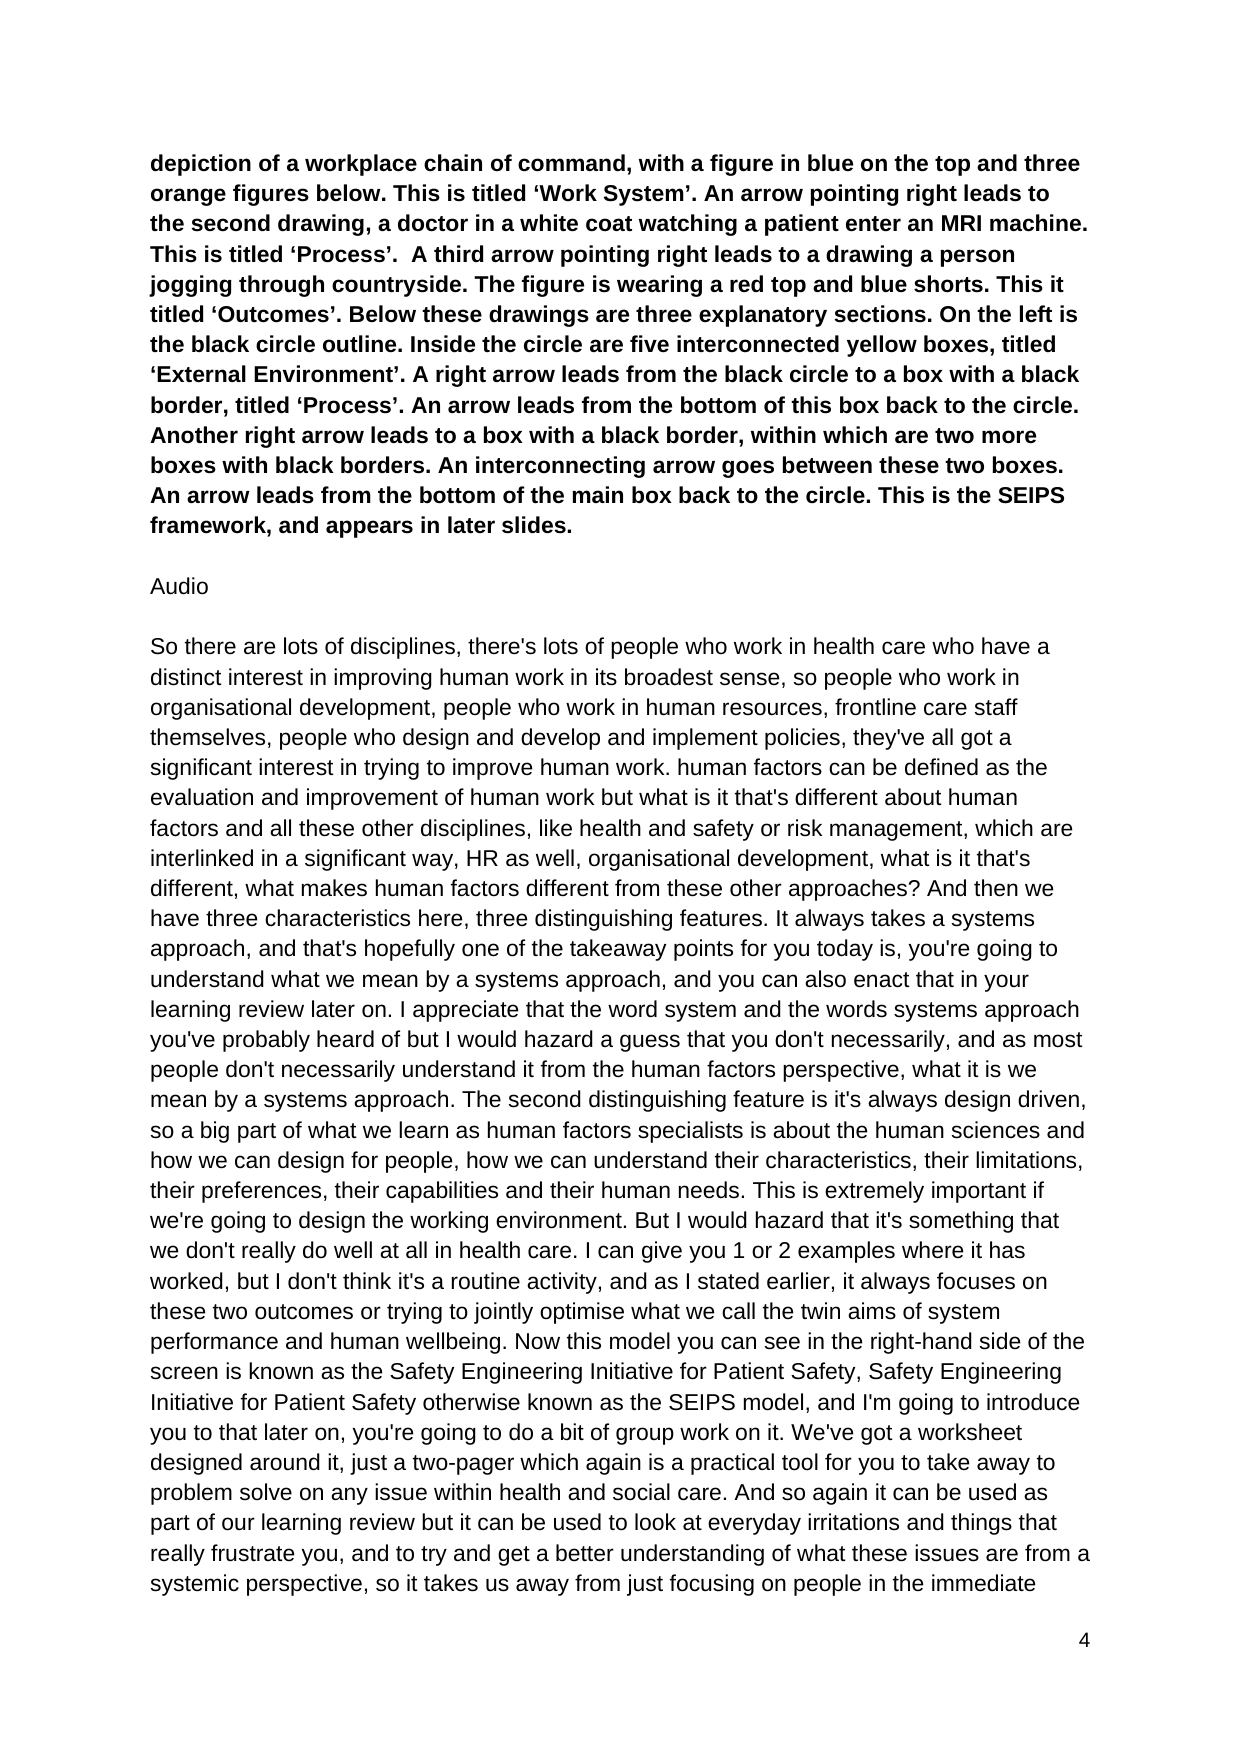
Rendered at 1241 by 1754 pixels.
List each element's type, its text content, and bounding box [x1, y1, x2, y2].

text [150, 633, 1090, 1596]
text Audio [150, 573, 1090, 599]
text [150, 150, 1090, 539]
